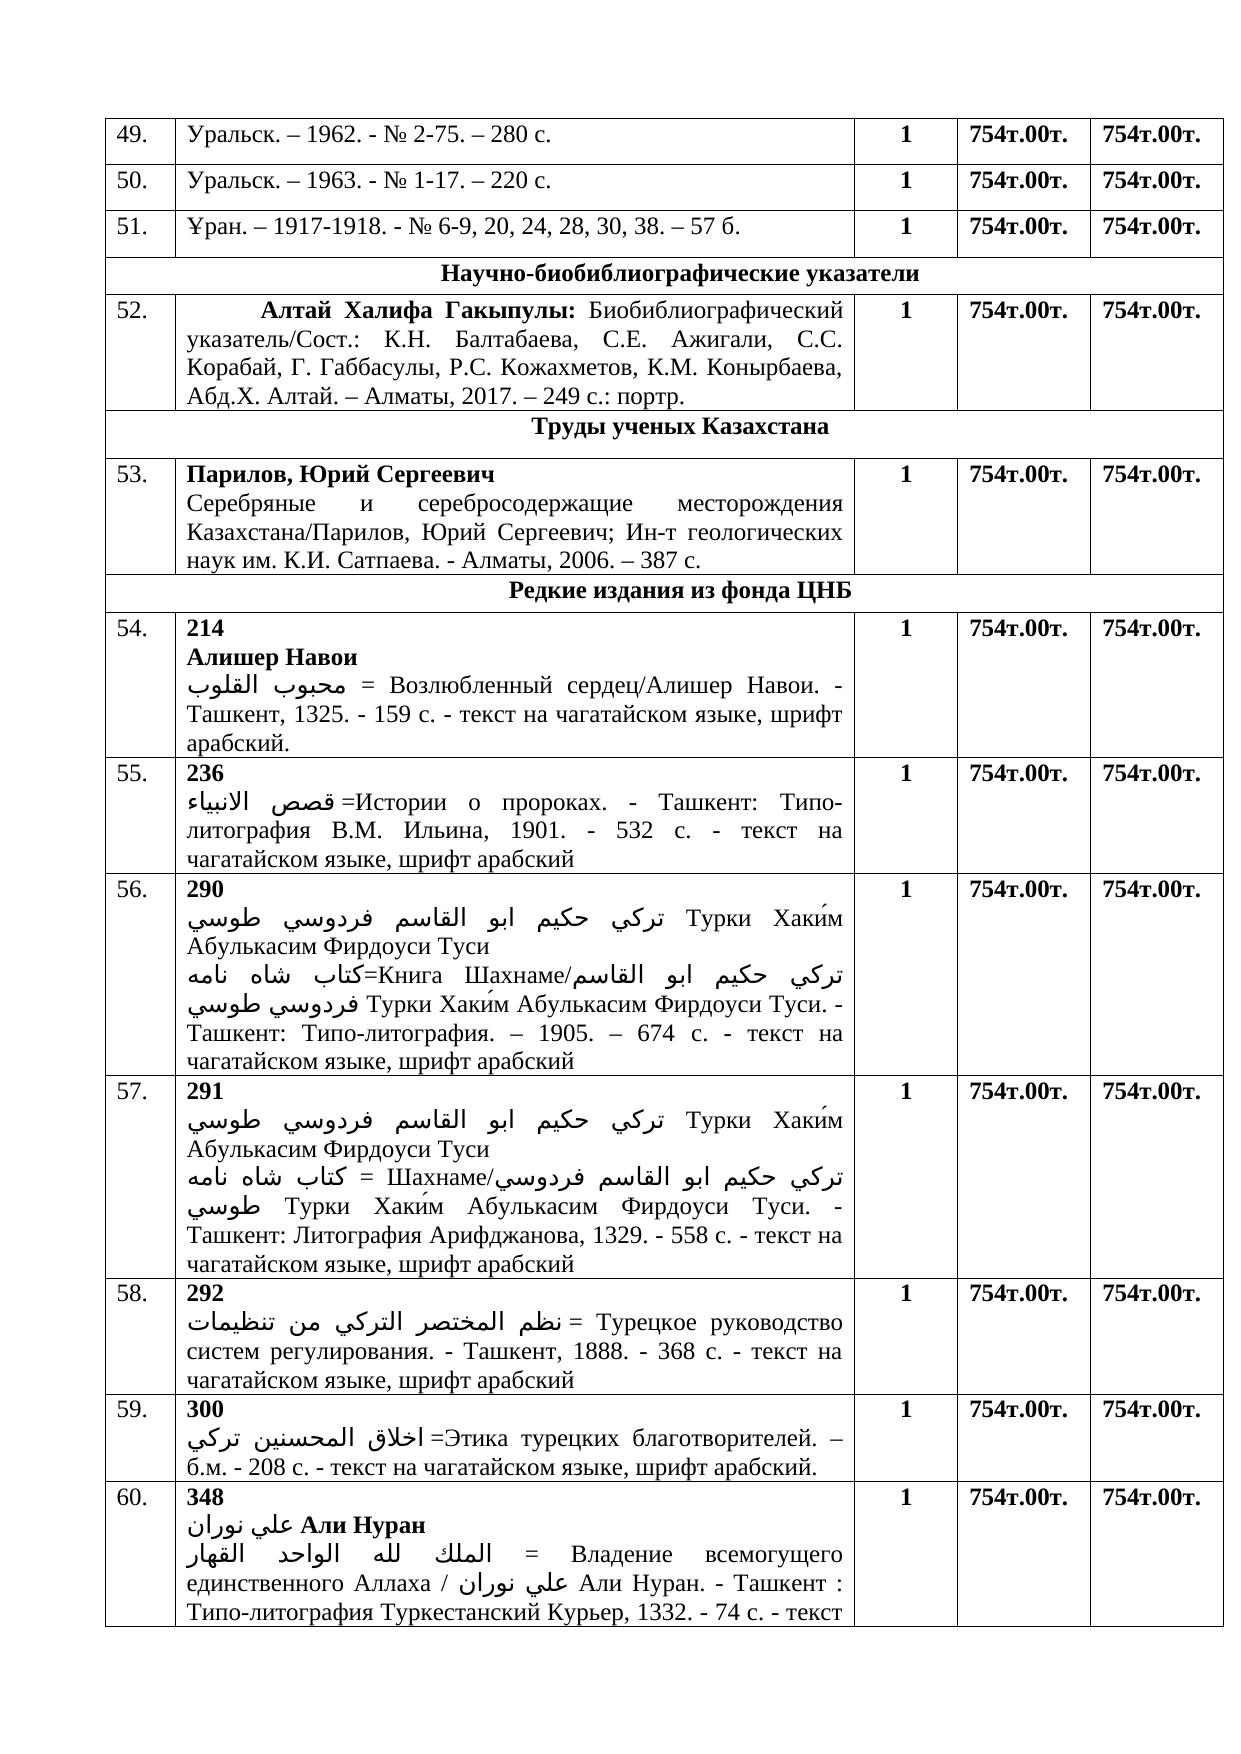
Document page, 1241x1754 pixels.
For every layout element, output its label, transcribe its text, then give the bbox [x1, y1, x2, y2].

table_cell 1 [855, 459, 957, 574]
table_cell 754т.00т. [958, 758, 1090, 873]
table_cell 1 [855, 1076, 957, 1277]
table_cell 754т.00т. [958, 1076, 1090, 1277]
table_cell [176, 1482, 854, 1626]
table_cell [106, 874, 175, 1075]
table_cell Редкие издания из фонда ЦНБ [106, 575, 1223, 612]
table_cell 290 تركي حكيم ابو القاسم فردوسي طوسي Турки Хаки́м Абулькасим Фирдоуси Туси كتاب شاه نامه=Книга Шахнаме/تركي حكيم ابو القاسم فردوسي طوسي Турки Хаки́м Абулькасим Фирдоуси Туси. - Ташкент: Типо-литография. – 1905. – 674 c. - текст на чагатайском языке, шрифт арабский [176, 874, 854, 1075]
table_cell [106, 1076, 175, 1277]
table_cell 754т.00т. [1091, 459, 1223, 574]
table_cell 754т.00т. [958, 295, 1090, 410]
table_cell [106, 1279, 175, 1393]
table_cell 754т.00т. [958, 211, 1090, 257]
table_cell 1 [855, 1482, 957, 1626]
table_cell 754т.00т. [1091, 1076, 1223, 1277]
table_cell 754т.00т. [1091, 165, 1223, 210]
table_cell 291 تركي حكيم ابو القاسم فردوسي طوسي Турки Хаки́м Абулькасим Фирдоуси Туси كتاب شاه نامه = Шахнаме/تركي حكيم ابو القاسم فردوسي طوسي Турки Хаки́м Абулькасим Фирдоуси Туси. - Ташкент: Литография Арифджанова, 1329. - 558 с. - текст на чагатайском языке, шрифт арабский [176, 1076, 854, 1277]
table_cell 754т.00т. [1091, 1395, 1223, 1481]
table_cell 754т.00т. [1091, 874, 1223, 1075]
table_cell Уральск. – 1963. - № 1-17. – 220 с. [176, 165, 854, 210]
table_cell 236 قصص الانبياء =Истории о пророках. - Ташкент: Типо-литография В.М. Ильина, 1901. - 532 с. - текст на чагатайском языке, шрифт арабский [176, 758, 854, 873]
table_cell Ұран. – 1917-1918. - № 6-9, 20, 24, 28, 30, 38. – 57 б. [176, 211, 854, 257]
table_cell 754т.00т. [1091, 211, 1223, 257]
table_cell 1 [855, 1395, 957, 1481]
table_cell 214 Алишер Навои محبوب القلوب = Возлюбленный сердец/Алишер Навои. - Ташкент, 1325. - 159 с. - текст на чагатайском языке, шрифт арабский. [176, 613, 854, 757]
table_cell [106, 211, 175, 257]
table_cell 754т.00т. [1091, 758, 1223, 873]
table_cell 754т.00т. [958, 1279, 1090, 1393]
table_cell [106, 295, 175, 410]
table_cell 1 [855, 165, 957, 210]
table_cell Парилов, Юрий Сергеевич Серебряные и серебросодержащие месторождения Казахстана/Парилов, Юрий Сергеевич; Ин-т геологических наук им. К.И. Сатпаева. - Алматы, 2006. – 387 с. [176, 459, 854, 574]
table_cell [106, 459, 175, 574]
table_cell Научно-биобиблиографические указатели [106, 258, 1223, 294]
table_cell 292 نظم المختصر التركي من تنظيمات = Турецкое руководство систем регулирования. - Ташкент, 1888. - 368 с. - текст на чагатайском языке, шрифт арабский [176, 1279, 854, 1393]
table_cell 754т.00т. [958, 1482, 1090, 1626]
table_cell Уральск. – 1962. - № 2-75. – 280 с. [176, 119, 854, 164]
table_cell 1 [855, 758, 957, 873]
table_cell 1 [855, 613, 957, 757]
table_cell [106, 165, 175, 210]
table_cell Труды ученых Казахстана [106, 411, 1223, 458]
table_cell 754т.00т. [958, 119, 1090, 164]
table_cell 754т.00т. [1091, 1279, 1223, 1393]
table_cell 754т.00т. [958, 1395, 1090, 1481]
table_cell 754т.00т. [958, 165, 1090, 210]
table_cell 1 [855, 119, 957, 164]
table_cell [106, 758, 175, 873]
table_cell [106, 1482, 175, 1626]
table_cell 754т.00т. [1091, 119, 1223, 164]
table_cell 754т.00т. [1091, 613, 1223, 757]
table_cell 1 [855, 874, 957, 1075]
table_cell [106, 613, 175, 757]
table_cell 300 اخلاق المحسنين تركي =Этика турецких благотворителей. – б.м. - 208 с. - текст на чагатайском языке, шрифт арабский. [176, 1395, 854, 1481]
table_cell [106, 119, 175, 164]
table_cell [106, 1395, 175, 1481]
table_cell 1 [855, 1279, 957, 1393]
table_cell 754т.00т. [1091, 1482, 1223, 1626]
table_cell 1 [855, 211, 957, 257]
table_cell 1 [855, 295, 957, 410]
table_cell Алтай Халифа Гакыпулы: Биобиблиографический указатель/Сост.: К.Н. Балтабаева, С.Е. Ажигали, С.С. Корабай, Г. Габбасулы, Р.С. Кожахметов, К.М. Конырбаева, Абд.Х. Алтай. – Алматы, 2017. – 249 с.: портр. [176, 295, 854, 410]
table_cell 754т.00т. [958, 613, 1090, 757]
table_cell 754т.00т. [958, 874, 1090, 1075]
table_cell 754т.00т. [958, 459, 1090, 574]
table_cell 754т.00т. [1091, 295, 1223, 410]
